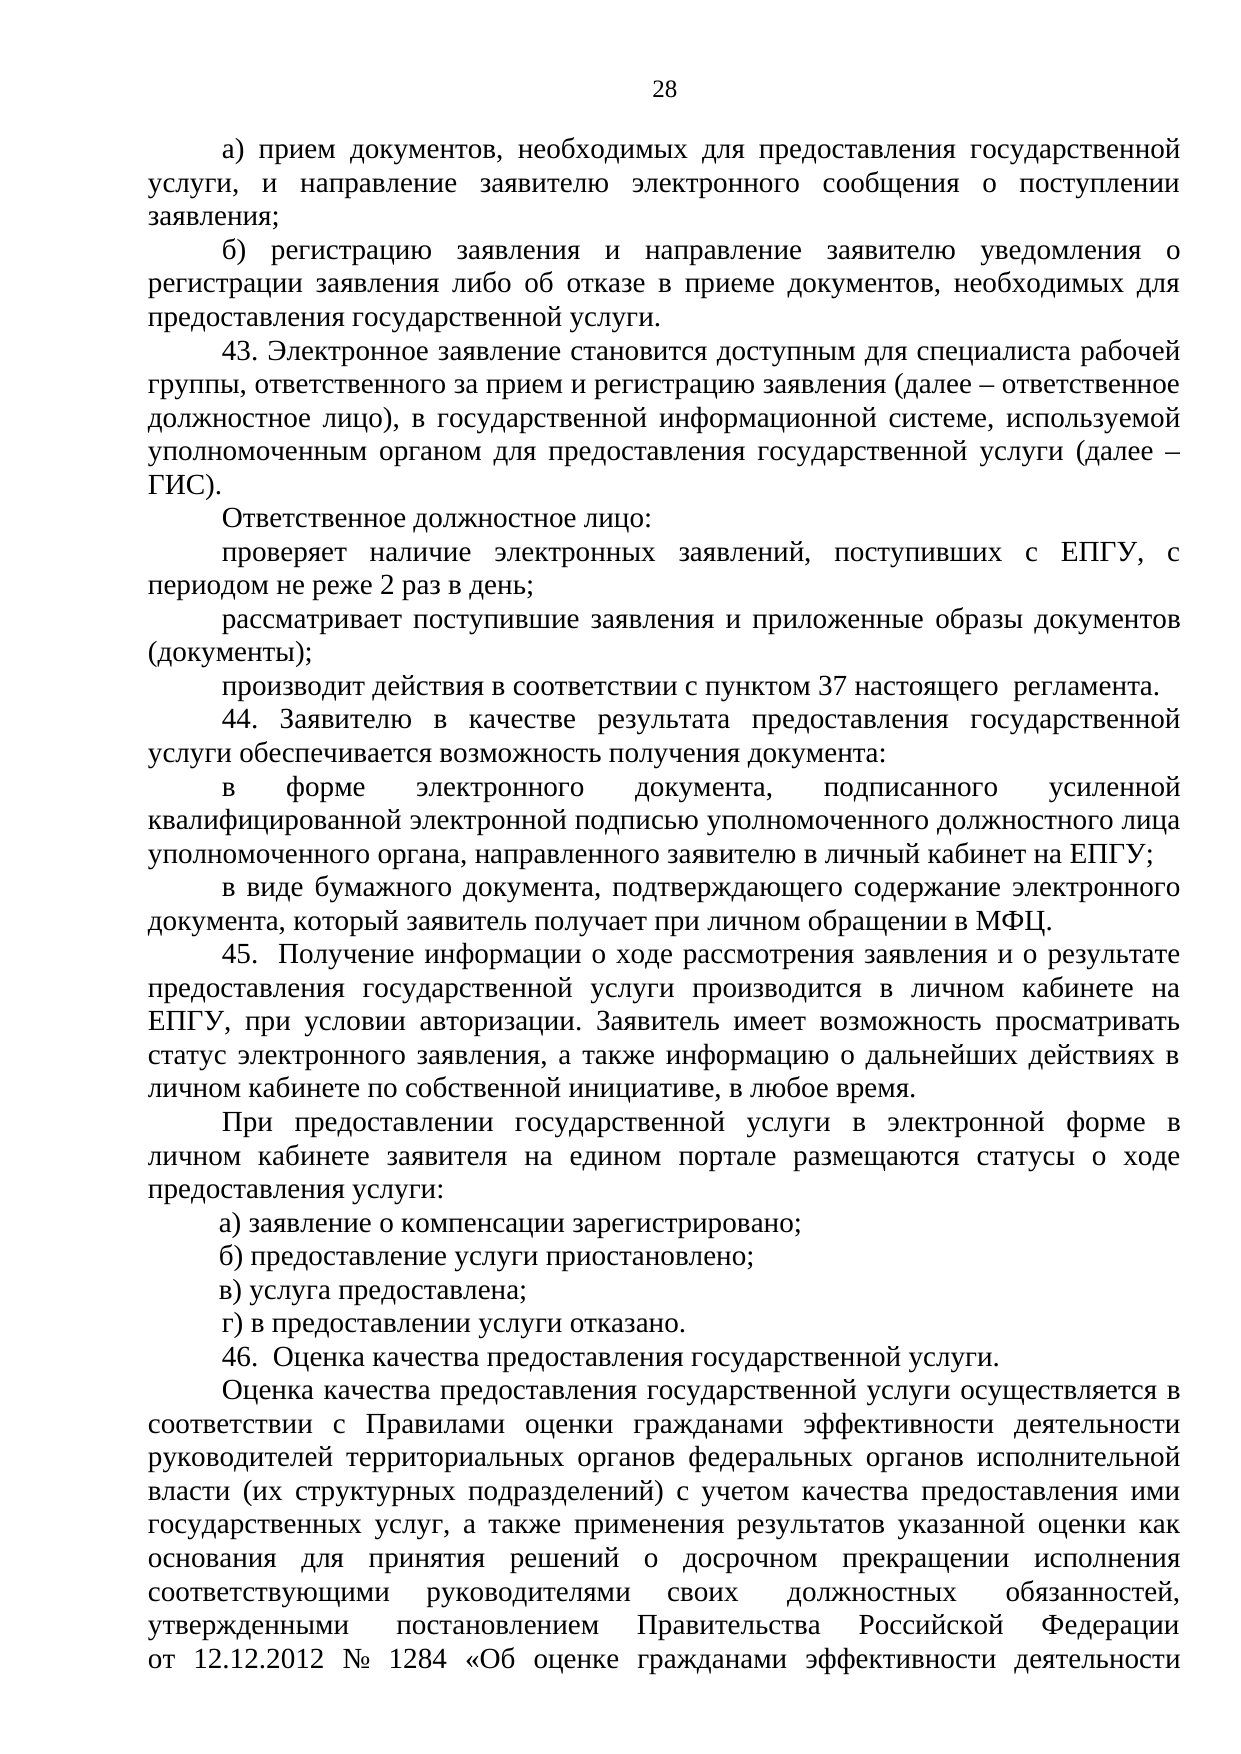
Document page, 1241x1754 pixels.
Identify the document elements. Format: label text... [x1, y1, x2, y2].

text рассматривает поступившие заявления и приложенные образы документов (документы); [148, 601, 1181, 668]
text в) услуга предоставлена; [148, 1272, 1181, 1305]
text 45. Получение информации о ходе рассмотрения заявления и о результате предоставления государственной услуги производится в личном кабинете на ЕПГУ, при условии авторизации. Заявитель имеет возможность просматривать статус электронного заявления, а также информацию о дальнейших действиях в личном кабинете по собственной инициативе, в любое время. [148, 936, 1181, 1104]
text производит действия в соответствии с пунктом 37 настоящего регламента. [148, 668, 1181, 702]
text б) регистрацию заявления и направление заявителю уведомления о регистрации заявления либо об отказе в приеме документов, необходимых для предоставления государственной услуги. [148, 232, 1181, 333]
text Ответственное должностное лицо: [148, 500, 1181, 534]
text При предоставлении государственной услуги в электронной форме в личном кабинете заявителя на едином портале размещаются статусы о ходе предоставления услуги: [148, 1104, 1181, 1205]
text в форме электронного документа, подписанного усиленной квалифицированной электронной подписью уполномоченного должностного лица уполномоченного органа, направленного заявителю в личный кабинет на ЕПГУ; [148, 769, 1181, 869]
text а) прием документов, необходимых для предоставления государственной услуги, и направление заявителю электронного сообщения о поступлении заявления; [148, 131, 1181, 232]
text а) заявление о компенсации зарегистрировано; [148, 1205, 1181, 1238]
text б) предоставление услуги приостановлено; [148, 1238, 1181, 1272]
text г) в предоставлении услуги отказано. [148, 1305, 1181, 1339]
text в виде бумажного документа, подтверждающего содержание электронного документа, который заявитель получает при личном обращении в МФЦ. [148, 869, 1181, 936]
text проверяет наличие электронных заявлений, поступивших с ЕПГУ, с периодом не реже 2 раз в день; [148, 534, 1181, 601]
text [148, 1372, 1181, 1674]
text 43. Электронное заявление становится доступным для специалиста рабочей группы, ответственного за прием и регистрацию заявления (далее – ответственное должностное лицо), в государственной информационной системе, используемой уполномоченным органом для предоставления государственной услуги (далее – ГИС). [148, 333, 1181, 500]
text 44. Заявителю в качестве результата предоставления государственной услуги обеспечивается возможность получения документа: [148, 702, 1181, 769]
text 46. Оценка качества предоставления государственной услуги. [148, 1339, 1181, 1372]
